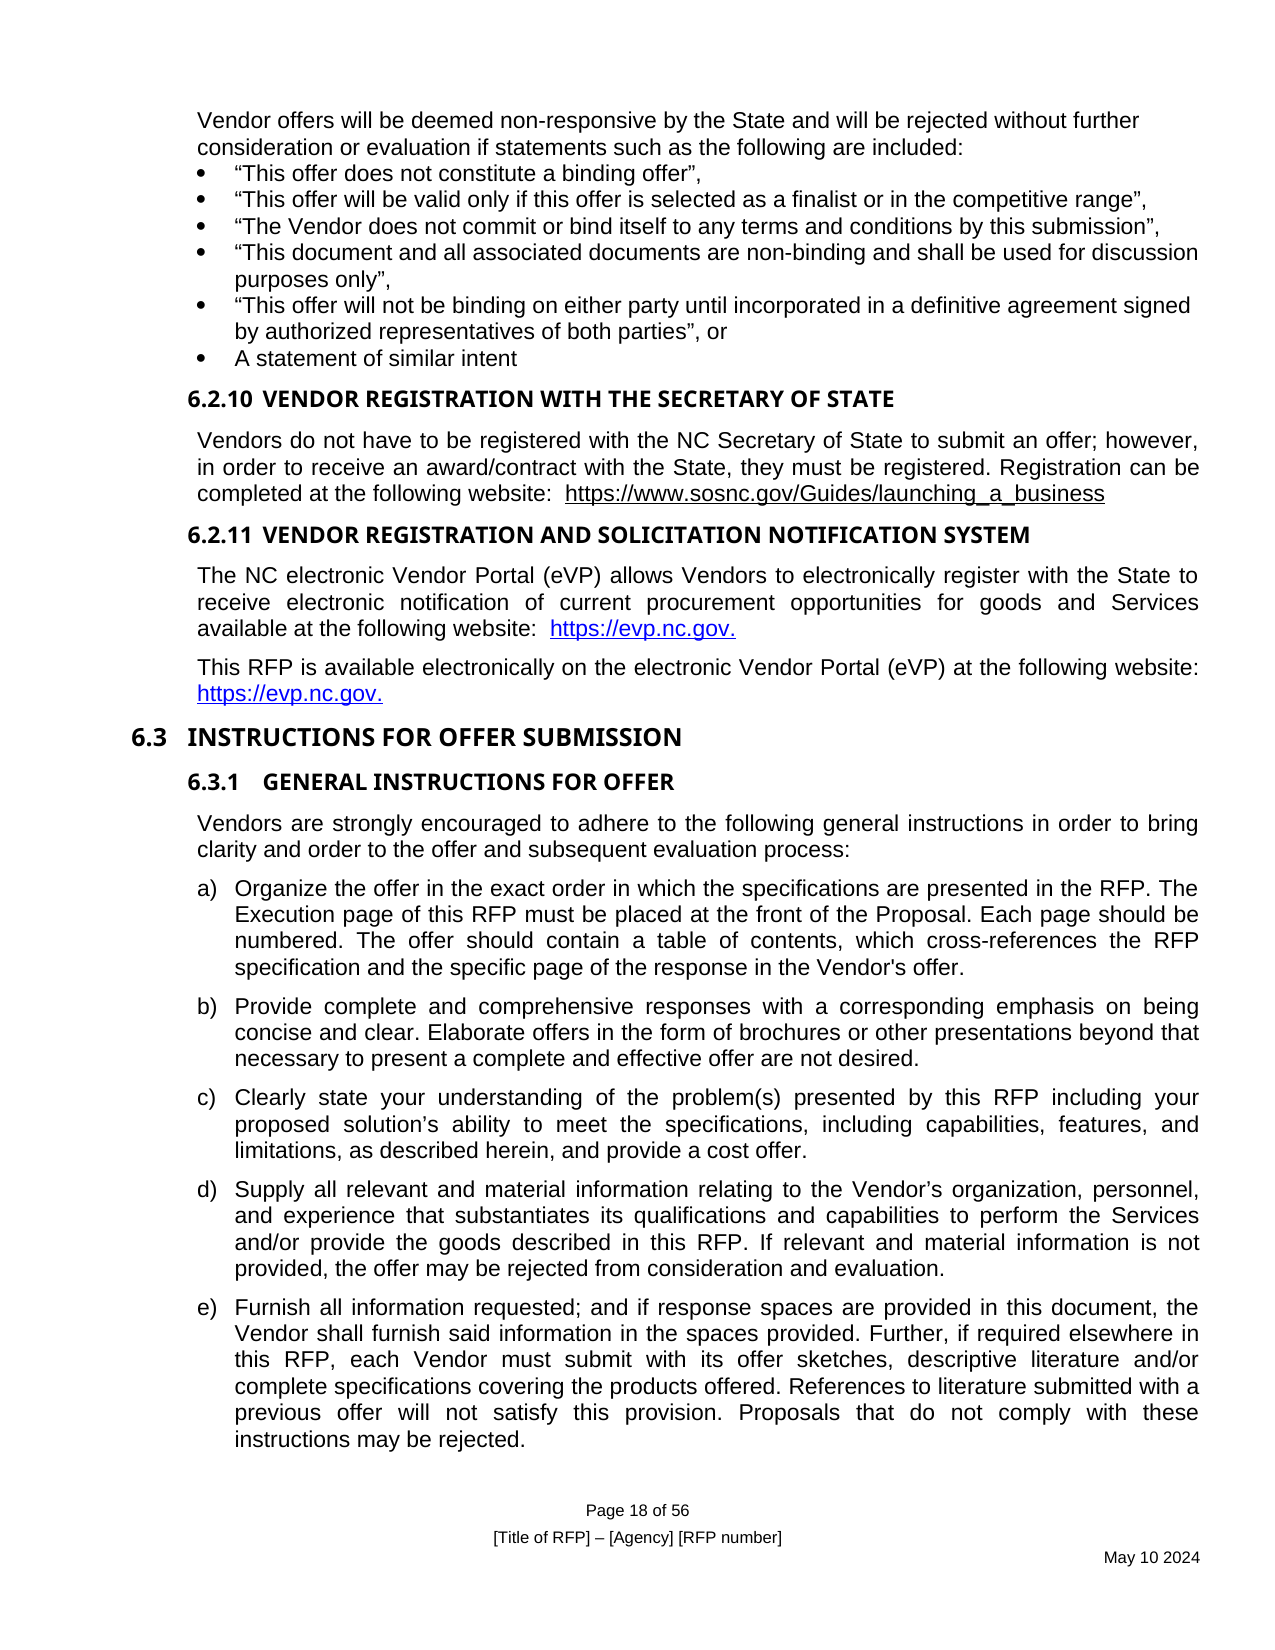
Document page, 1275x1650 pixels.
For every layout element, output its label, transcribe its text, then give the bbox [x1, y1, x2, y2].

list Clearly state your understanding of the problem(s) presented by this RFP including your proposed solution’s ability to meet the specifications, including capabilities, features, and limitations, as described herein, and provide a cost offer. [197, 1084, 1200, 1163]
list “This offer will be valid only if this offer is selected as a finalist or in the competitive range”, [197, 186, 1200, 213]
list “This offer does not constitute a binding offer”, [197, 160, 1200, 186]
list General Instructions For Offer [187, 766, 1200, 797]
text This RFP is available electronically on the electronic Vendor Portal (eVP) at the following website: https://evp.nc.gov. [197, 654, 1200, 707]
list VENDOR REGISTRATION WITH THE SECRETARY OF STATE [187, 383, 1200, 415]
list VENDOR REGISTRATION AND SOLICITATION NOTIFICATION SYSTEM [187, 519, 1200, 550]
list Supply all relevant and material information relating to the Vendor’s organization, personnel, and experience that substantiates its qualifications and capabilities to perform the Services and/or provide the goods described in this RFP. If relevant and material information is not provided, the offer may be rejected from consideration and evaluation. [197, 1176, 1200, 1281]
list Provide complete and comprehensive responses with a corresponding emphasis on being concise and clear. Elaborate offers in the form of brochures or other presentations beyond that necessary to present a complete and effective offer are not desired. [197, 993, 1200, 1072]
list “This offer will not be binding on either party until incorporated in a definitive agreement signed by authorized representatives of both parties”, or [197, 292, 1200, 344]
list A statement of similar intent [197, 344, 1200, 371]
list Furnish all information requested; and if response spaces are provided in this document, the Vendor shall furnish said information in the spaces provided. Further, if required elsewhere in this RFP, each Vendor must submit with its offer sketches, descriptive literature and/or complete specifications covering the products offered. References to literature submitted with a previous offer will not satisfy this provision. Proposals that do not comply with these instructions may be rejected. [197, 1294, 1200, 1452]
text The NC electronic Vendor Portal (eVP) allows Vendors to electronically register with the State to receive electronic notification of current procurement opportunities for goods and Services available at the following website: https://evp.nc.gov. [197, 562, 1200, 642]
list Organize the offer in the exact order in which the specifications are presented in the RFP. The Execution page of this RFP must be placed at the front of the Proposal. Each page should be numbered. The offer should contain a table of contents, which cross-references the RFP specification and the specific page of the response in the Vendor's offer. [197, 875, 1200, 980]
text Vendors are strongly encouraged to adhere to the following general instructions in order to bring clarity and order to the offer and subsequent evaluation process: [197, 809, 1200, 862]
subtitle Instructions for Offer Submission [131, 719, 1200, 753]
list “The Vendor does not commit or bind itself to any terms and conditions by this submission”, [197, 213, 1200, 239]
text Vendors do not have to be registered with the NC Secretary of State to submit an offer; however, in order to receive an award/contract with the State, they must be registered. Registration can be completed at the following website: https://www.sosnc.gov/Guides/launching_a_business [197, 427, 1200, 506]
list “This document and all associated documents are non-binding and shall be used for discussion purposes only”, [197, 239, 1200, 292]
text Vendor offers will be deemed non-responsive by the State and will be rejected without further consideration or evaluation if statements such as the following are included: [197, 107, 1200, 160]
